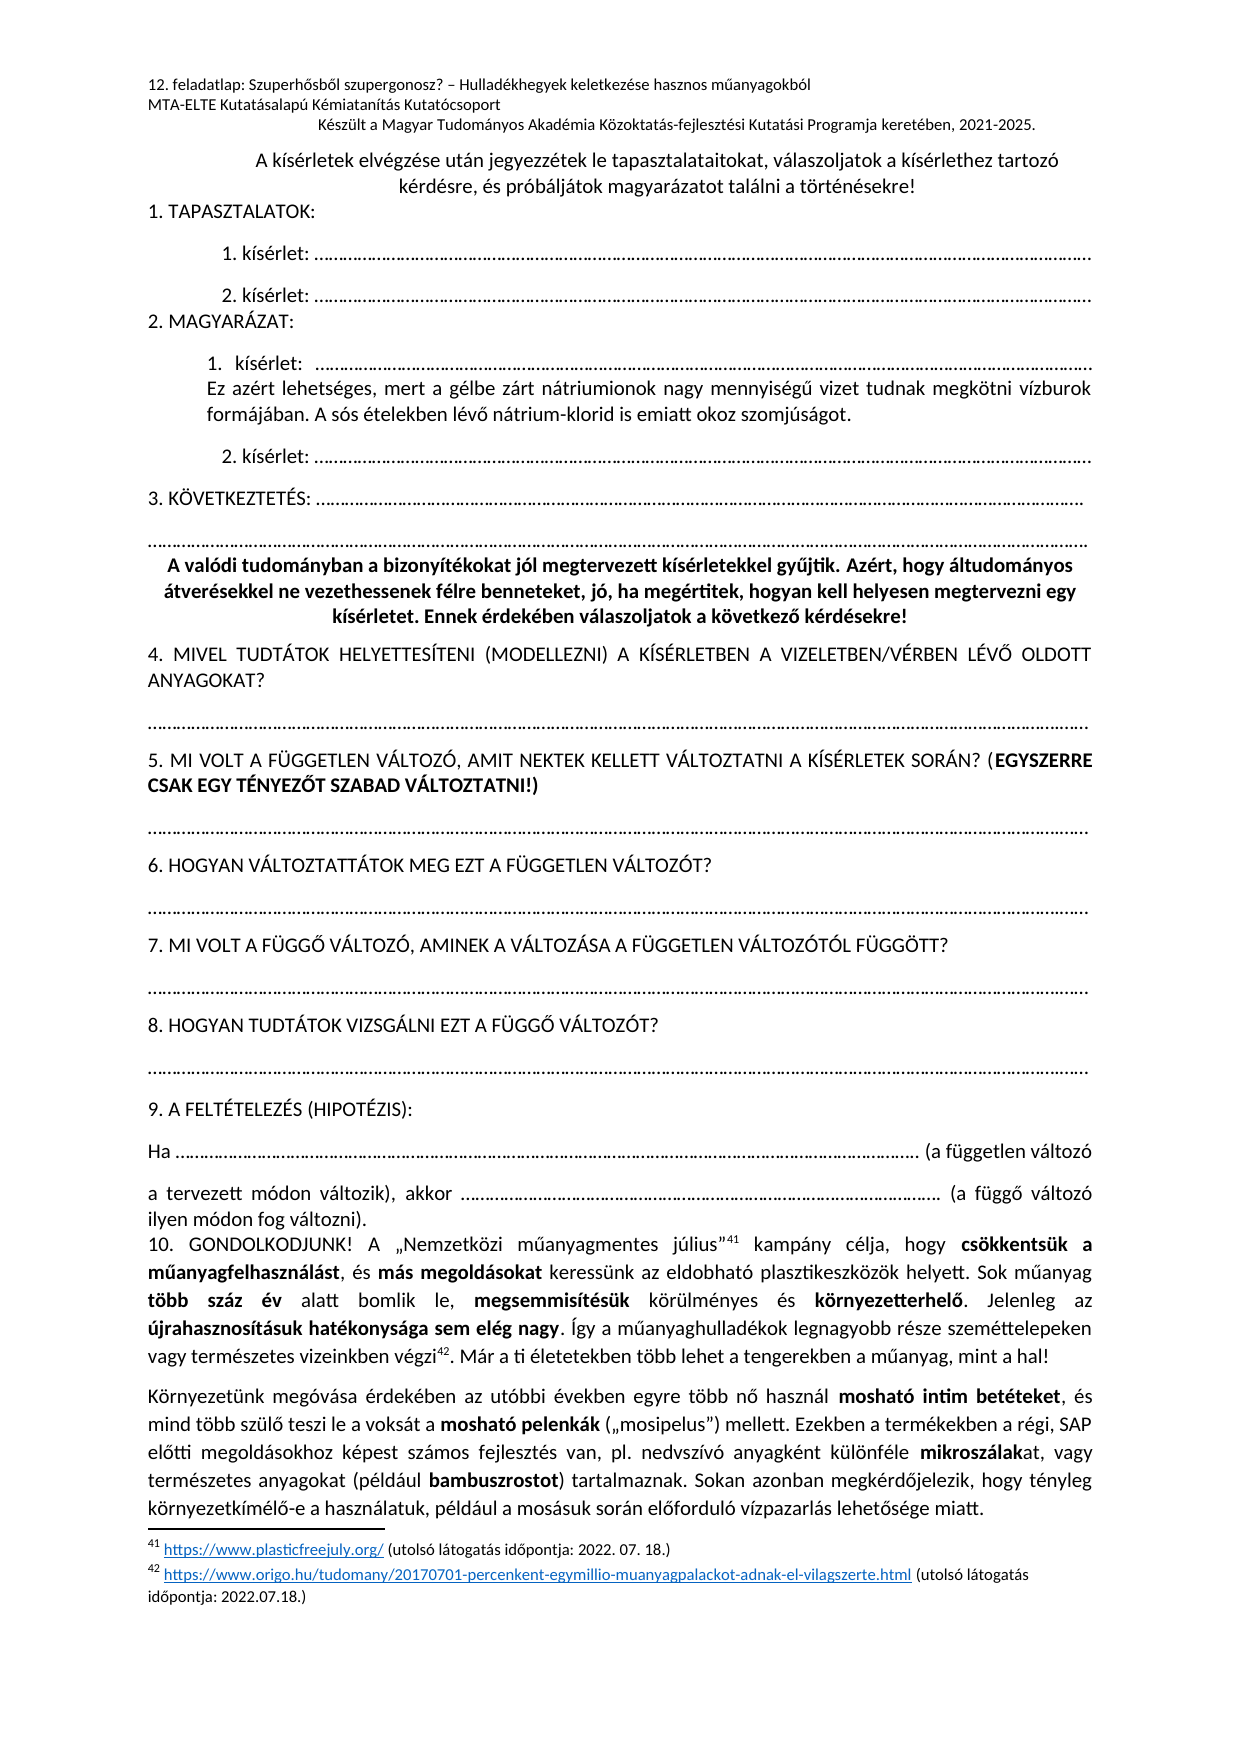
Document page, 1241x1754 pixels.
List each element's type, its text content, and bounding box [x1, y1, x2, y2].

text 2. kísérlet: ……………………………………………………………………………………………………………………………………………… [221, 283, 1093, 308]
text a tervezett módon változik), akkor ………………………………………………………………………………………. (a függő változó ilyen módon fog változni). [367, 1181, 1093, 1231]
text 6. HOGYAN VÁLTOZTATTÁTOK MEG EZT A FÜGGETLEN VÁLTOZÓT? [148, 852, 1093, 878]
text 10. GONDOLKODJUNK! A „Nemzetközi műanyagmentes július” kampány célja, hogy csökkentsük a műanyagfelhasználást, és más megoldásokat keressünk az eldobható plasztikeszközök helyett. Sok műanyag több száz év alatt bomlik le, megsemmisítésük körülményes és környezetterhelő. Jelenleg az újrahasznosításuk hatékonysága sem elég nagy. Így a műanyaghulladékok legnagyobb része szeméttelepeken vagy természetes vizeinkben végzi. Már a ti életetekben több lehet a tengerekben a műanyag, mint a hal! [148, 1231, 1093, 1368]
text 1. kísérlet: ……………………………………………………………………………………………………………………………………………… [221, 241, 1093, 266]
text ……………………………………………………………………………………………………………………………………………………………………………. [148, 527, 1093, 553]
text Ha ……………………………………………………………………………………………………………………………………….. (a független változó [148, 1138, 1093, 1164]
text 9. A FELTÉTELEZÉS (HIPOTÉZIS): [148, 1096, 1093, 1122]
text A kísérletek elvégzése után jegyezzétek le tapasztalataitokat, válaszoljatok a kísérlethez tartozó kérdésre, és próbáljátok magyarázatot találni a történésekre! [223, 148, 1093, 198]
text 4. MIVEL TUDTÁTOK HELYETTESÍTENI (MODELLEZNI) A KÍSÉRLETBEN A VIZELETBEN/VÉRBEN LÉVŐ OLDOTT ANYAGOKAT? [148, 641, 1093, 692]
text ……………………………………………………………………………………………………………………………………………………………………….…… [148, 1054, 1093, 1080]
text Környezetünk megóvása érdekében az utóbbi években egyre több nő használ mosható intim betéteket, és mind több szülő teszi le a voksát a mosható pelenkák („mosipelus”) mellett. Ezekben a termékekben a régi, SAP előtti megoldásokhoz képest számos fejlesztés van, pl. nedvszívó anyagként különféle mikroszálakat, vagy természetes anyagokat (például bambuszrostot) tartalmaznak. Sokan azonban megkérdőjelezik, hogy tényleg környezetkímélő-e a használatuk, például a mosásuk során előforduló vízpazarlás lehetősége miatt. [148, 1383, 1093, 1521]
text 7. MI VOLT A FÜGGŐ VÁLTOZÓ, AMINEK A VÁLTOZÁSA A FÜGGETLEN VÁLTOZÓTÓL FÜGGÖTT? [148, 932, 1093, 958]
text ……………………………………………………………………………………………………………………………………………………………………….…… [148, 894, 1093, 920]
text A valódi tudományban a bizonyítékokat jól megtervezett kísérletekkel gyűjtik. Azért, hogy áltudományos átverésekkel ne vezethessenek félre benneteket, jó, ha megértitek, hogyan kell helyesen megtervezni egy kísérletet. Ennek érdekében válaszoljatok a következő kérdésekre! [148, 553, 1093, 629]
text 5. MI VOLT A FÜGGETLEN VÁLTOZÓ, AMIT NEKTEK KELLETT VÁLTOZTATNI A KÍSÉRLETEK SORÁN? (EGYSZERRE CSAK EGY TÉNYEZŐT SZABAD VÁLTOZTATNI!) [148, 747, 1093, 798]
text 3. KÖVETKEZTETÉS: ……………………………………………………………………………………………………………………………………………. [148, 485, 1093, 511]
text 1. kísérlet: ……………………………………………………………………………………………………………………………………………… Ez azért lehetséges, mert a gélbe zárt nátriumionok nagy mennyiségű vizet tudnak megkötni vízburok formájában. A sós ételekben lévő nátrium-klorid is emiatt okoz szomjúságot. [207, 350, 1093, 426]
text 2. MAGYARÁZAT: [148, 308, 1093, 333]
text 1. TAPASZTALATOK: [148, 198, 1093, 224]
text ……………………………………………………………………………………………………………………………………………………………………….…… [148, 814, 1093, 840]
text ……………………………………………………………………………………………………………………………………………………………………….…… [148, 709, 1093, 734]
text ……………………………………………………………………………………………………………………………………………………………………….…… [148, 974, 1093, 1000]
text 8. HOGYAN TUDTÁTOK VIZSGÁLNI EZT A FÜGGŐ VÁLTOZÓT? [148, 1012, 1093, 1038]
text 2. kísérlet: ……………………………………………………………………………………………………………………………………………… [221, 443, 1093, 468]
